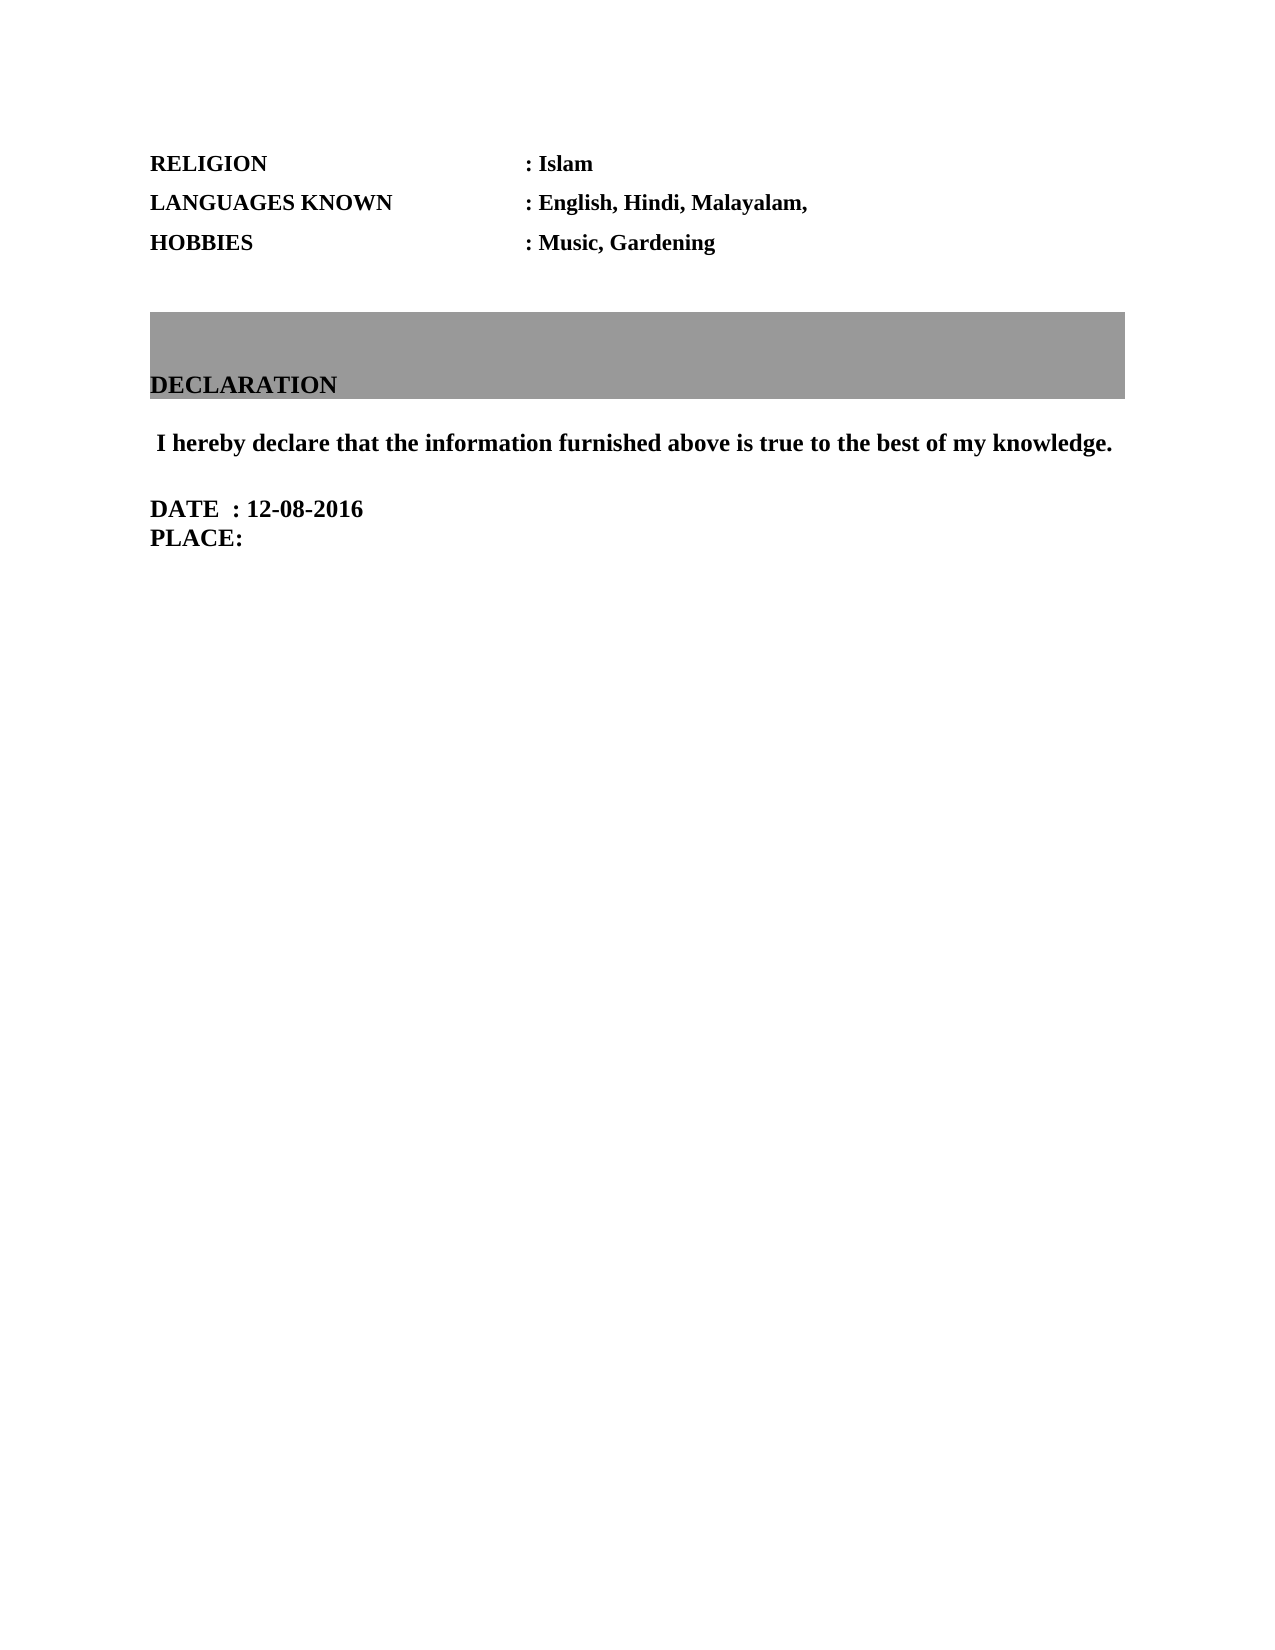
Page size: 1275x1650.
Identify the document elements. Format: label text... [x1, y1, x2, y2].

text RELIGION : Islam [150, 150, 1125, 176]
text DATE : 12-08-2016 [150, 494, 1125, 523]
subtitle DECLARATION [150, 312, 1125, 399]
text LANGUAGES KNOWN : English, Hindi, Malayalam, [150, 189, 1125, 216]
text HOBBIES : Music, Gardening [150, 229, 1125, 255]
text PLACE: [150, 523, 1125, 552]
text I hereby declare that the information furnished above is true to the best of my knowledge. [150, 428, 1125, 457]
